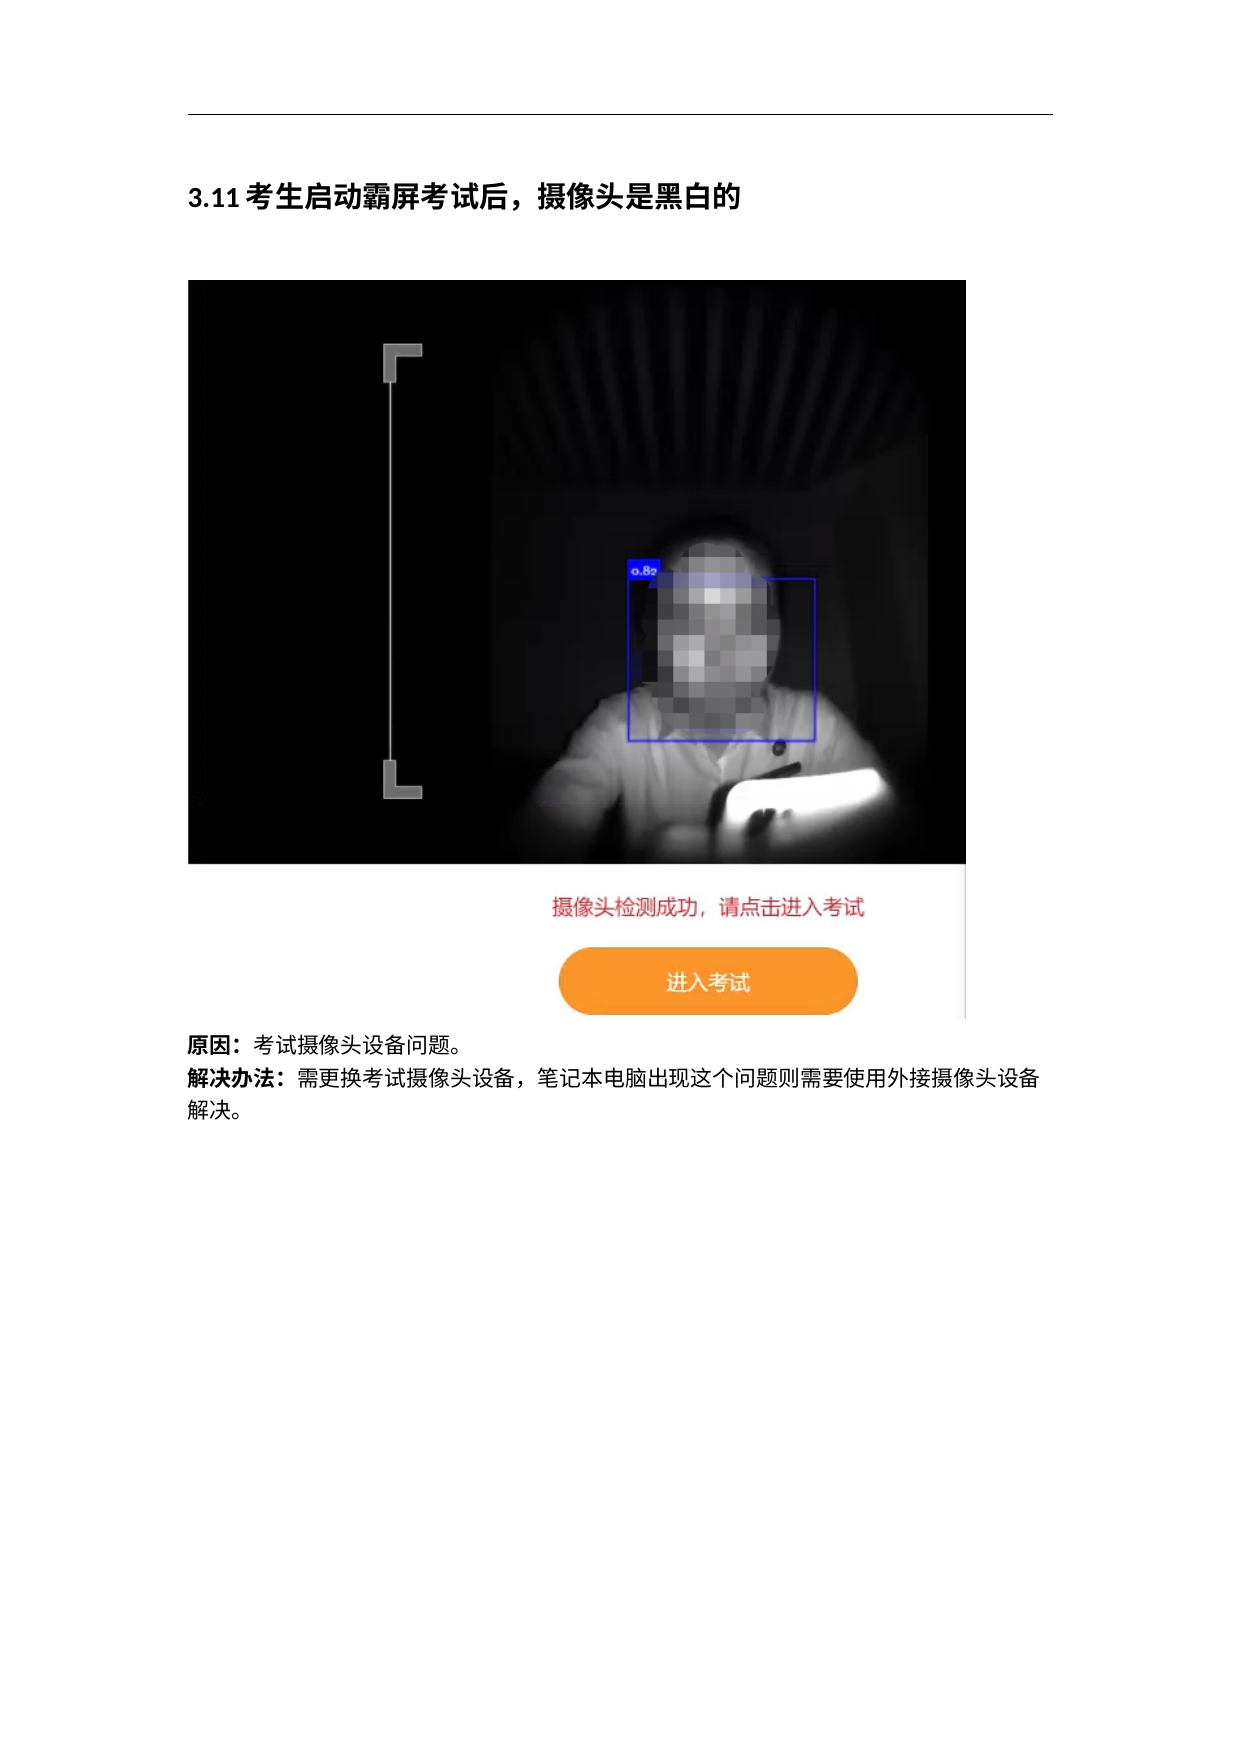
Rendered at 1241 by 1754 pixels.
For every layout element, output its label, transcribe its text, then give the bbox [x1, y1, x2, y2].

picture [187, 280, 966, 1019]
text 原因：考试摄像头设备问题。 [187, 1028, 1053, 1060]
text 解决办法：需更换考试摄像头设备，笔记本电脑出现这个问题则需要使用外接摄像头设备解决。 [187, 1060, 1053, 1125]
subtitle 3.11考生启动霸屏考试后，摄像头是黑白的 [187, 162, 1053, 227]
